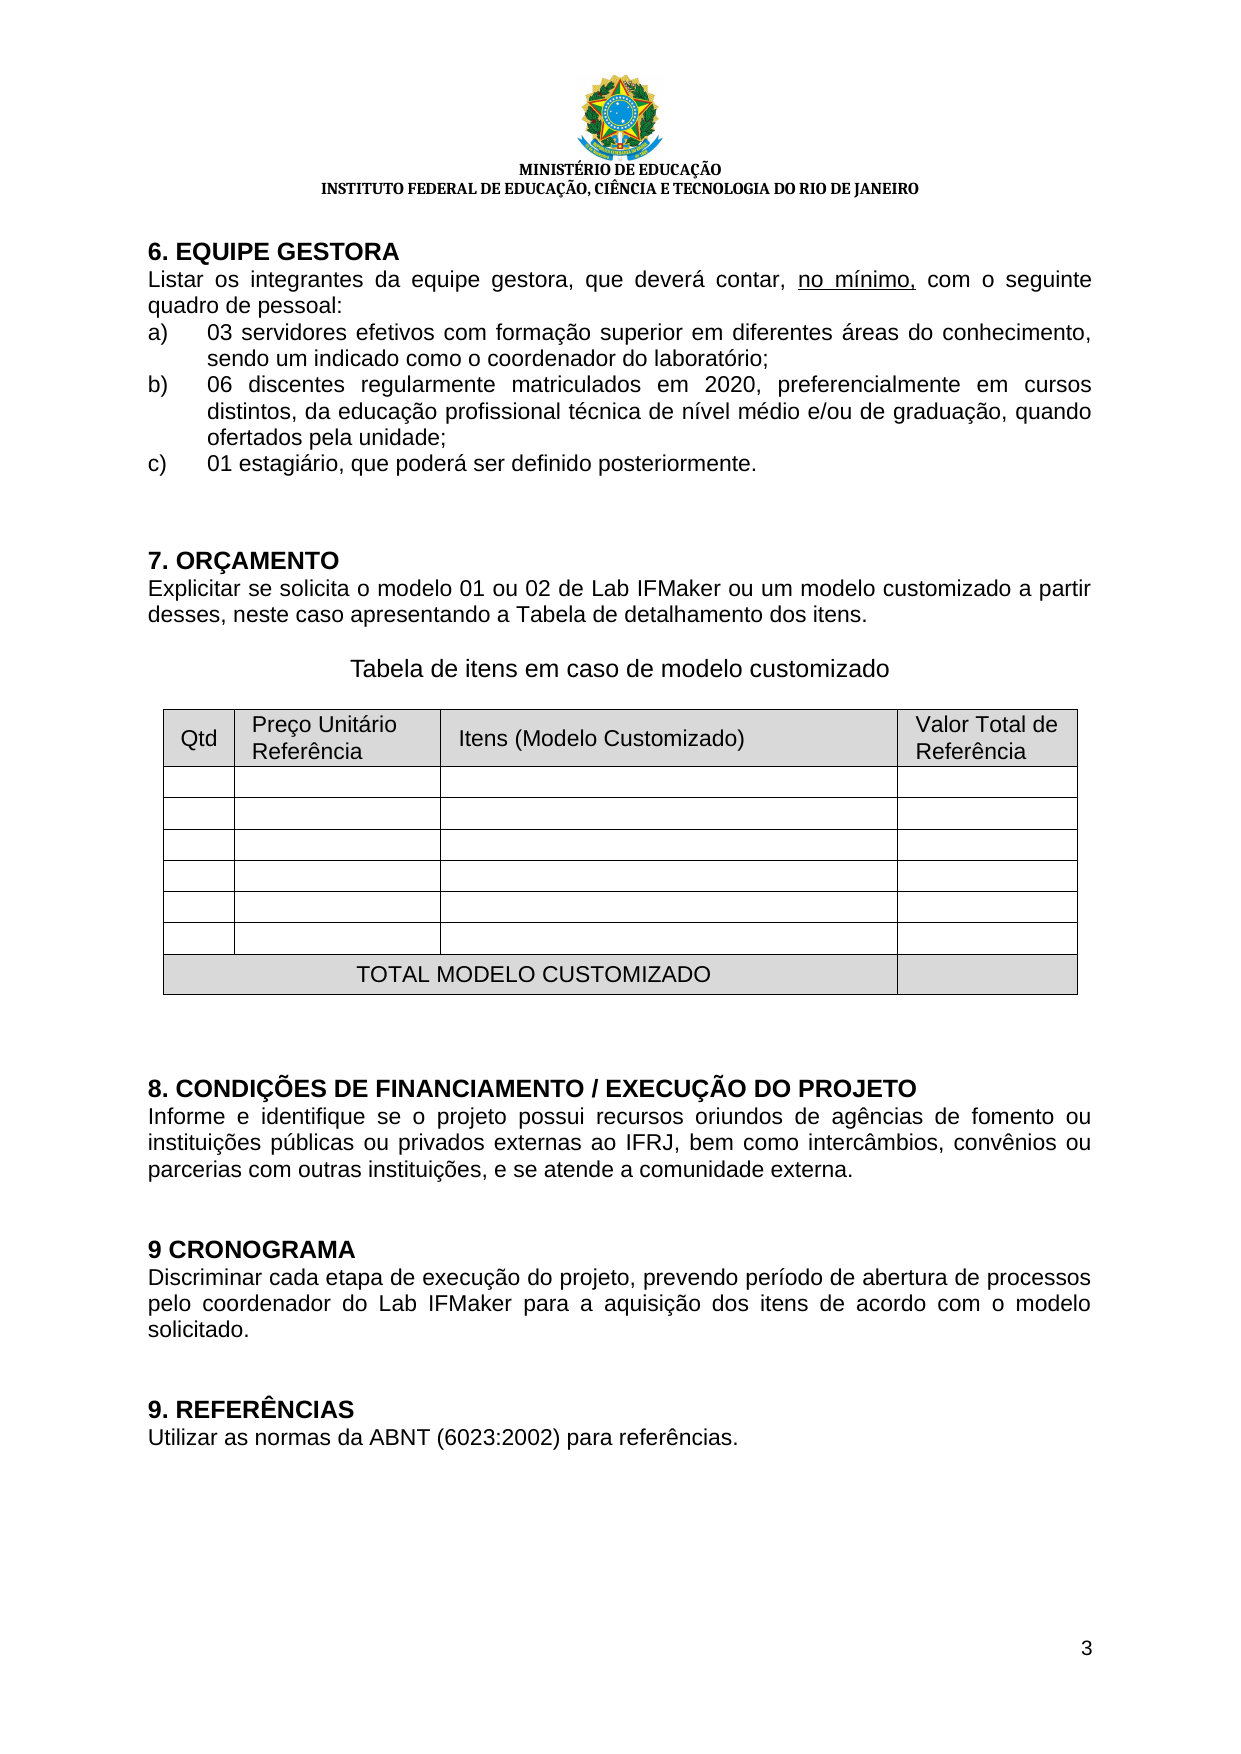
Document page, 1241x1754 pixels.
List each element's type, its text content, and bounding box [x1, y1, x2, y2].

table_cell [898, 892, 1077, 922]
table_cell TOTAL MODELO CUSTOMIZADO [164, 955, 897, 994]
table_cell [235, 892, 440, 922]
text 9 CRONOGRAMA [148, 1235, 1092, 1263]
table_cell [164, 923, 234, 953]
table_cell [898, 798, 1077, 828]
table_cell [441, 923, 897, 953]
table_cell [898, 861, 1077, 891]
list 01 estagiário, que poderá ser definido posteriormente. [148, 450, 1092, 477]
table_cell [164, 892, 234, 922]
text Explicitar se solicita o modelo 01 ou 02 de Lab IFMaker ou um modelo customizado a partir desses, neste caso apresentando a Tabela de detalhamento dos itens. [148, 574, 1092, 627]
table_cell [164, 798, 234, 828]
table_cell [441, 892, 897, 922]
picture [577, 75, 663, 161]
table_cell [235, 923, 440, 953]
text 9. REFERÊNCIAS [148, 1395, 1092, 1424]
table_header Preço Unitário Referência [235, 710, 440, 766]
table_cell [441, 798, 897, 828]
table_cell [164, 830, 234, 860]
table_cell [898, 830, 1077, 860]
table_cell [898, 955, 1077, 994]
table_header Valor Total de Referência [898, 710, 1077, 766]
text Utilizar as normas da ABNT (6023:2002) para referências. [148, 1424, 1092, 1450]
table_cell [235, 798, 440, 828]
text 8. CONDIÇÕES DE FINANCIAMENTO / EXECUÇÃO DO PROJETO [148, 1074, 1092, 1103]
table_cell [235, 830, 440, 860]
table_cell [441, 830, 897, 860]
text Informe e identifique se o projeto possui recursos oriundos de agências de fomento ou instituições públicas ou privados externas ao IFRJ, bem como intercâmbios, convênios ou parcerias com outras instituições, e se atende a comunidade externa. [148, 1103, 1092, 1182]
table_cell [235, 767, 440, 797]
table_cell [164, 767, 234, 797]
table_cell [441, 861, 897, 891]
list 03 servidores efetivos com formação superior em diferentes áreas do conhecimento, sendo um indicado como o coordenador do laboratório; [148, 318, 1092, 371]
table_cell [164, 861, 234, 891]
text Discriminar cada etapa de execução do projeto, prevendo período de abertura de processos pelo coordenador do Lab IFMaker para a aquisição dos itens de acordo com o modelo solicitado. [148, 1263, 1092, 1342]
text Listar os integrantes da equipe gestora, que deverá contar, no mínimo, com o seguinte quadro de pessoal: [148, 266, 1092, 318]
text Tabela de itens em caso de modelo customizado [148, 654, 1092, 682]
text 7. ORÇAMENTO [148, 546, 1092, 574]
text 6. EQUIPE GESTORA [148, 237, 1092, 266]
table_cell [898, 923, 1077, 953]
table_cell [898, 767, 1077, 797]
list 06 discentes regularmente matriculados em 2020, preferencialmente em cursos distintos, da educação profissional técnica de nível médio e/ou de graduação, quando ofertados pela unidade; [148, 371, 1092, 450]
table_header Qtd [164, 710, 234, 766]
table_header Itens (Modelo Customizado) [441, 710, 897, 766]
table_cell [441, 767, 897, 797]
table_cell [235, 861, 440, 891]
